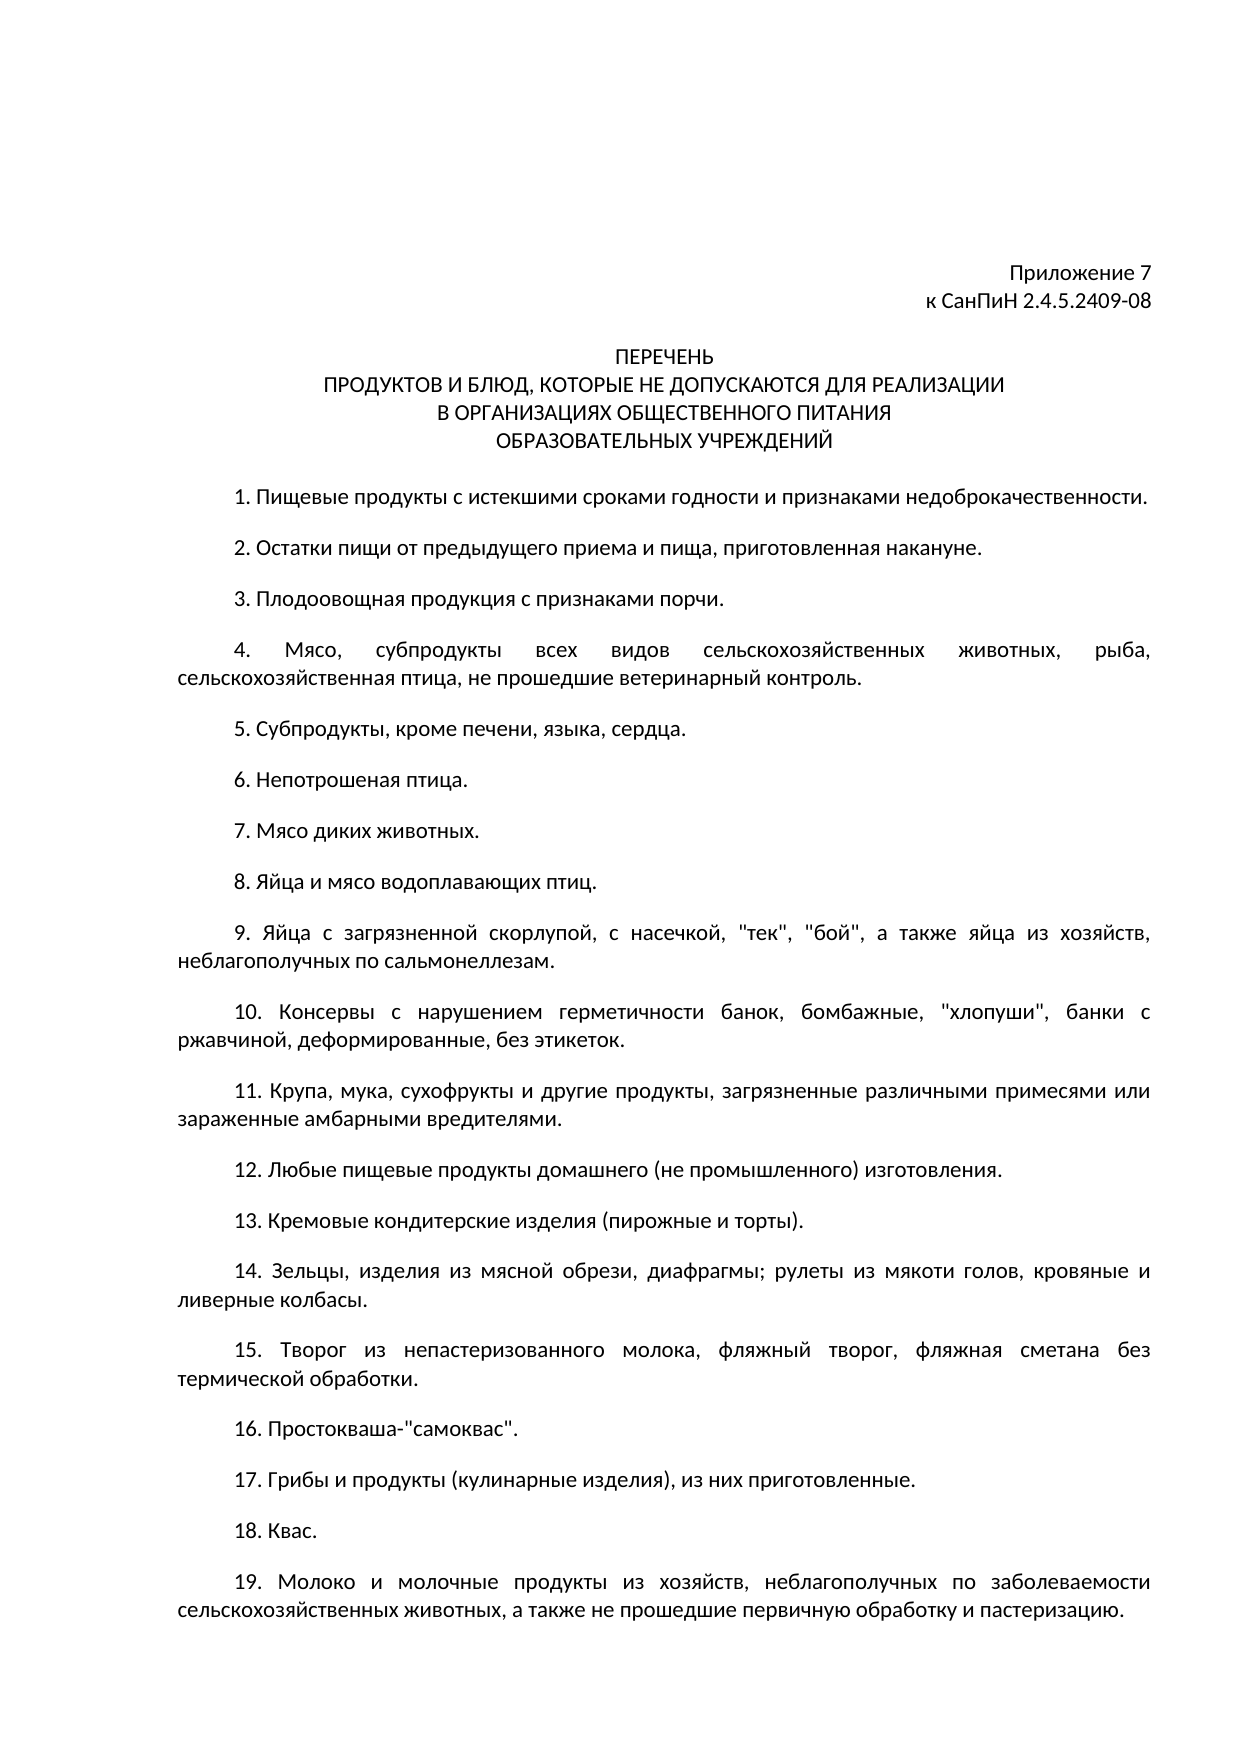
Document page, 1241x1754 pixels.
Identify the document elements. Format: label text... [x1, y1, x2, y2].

text 4. Мясо, субпродукты всех видов сельскохозяйственных животных, рыба, сельскохозяйственная птица, не прошедшие ветеринарный контроль. [177, 635, 1152, 691]
text 7. Мясо диких животных. [177, 816, 1152, 844]
text 19. Молоко и молочные продукты из хозяйств, неблагополучных по заболеваемости сельскохозяйственных животных, а также не прошедшие первичную обработку и пастеризацию. [177, 1567, 1152, 1623]
text 16. Простокваша-"самоквас". [177, 1414, 1152, 1443]
text 6. Непотрошеная птица. [177, 765, 1152, 793]
text 11. Крупа, мука, сухофрукты и другие продукты, загрязненные различными примесями или зараженные амбарными вредителями. [177, 1076, 1152, 1132]
text 10. Консервы с нарушением герметичности банок, бомбажные, "хлопуши", банки с ржавчиной, деформированные, без этикеток. [177, 997, 1152, 1053]
text В ОРГАНИЗАЦИЯХ ОБЩЕСТВЕННОГО ПИТАНИЯ [177, 398, 1152, 426]
text ПЕРЕЧЕНЬ [177, 342, 1152, 370]
text 17. Грибы и продукты (кулинарные изделия), из них приготовленные. [177, 1466, 1152, 1493]
text 18. Квас. [177, 1516, 1152, 1544]
text 8. Яйца и мясо водоплавающих птиц. [177, 867, 1152, 895]
text 1. Пищевые продукты с истекшими сроками годности и признаками недоброкачественности. [177, 482, 1152, 510]
text 12. Любые пищевые продукты домашнего (не промышленного) изготовления. [177, 1155, 1152, 1183]
text 9. Яйца с загрязненной скорлупой, с насечкой, "тек", "бой", а также яйца из хозяйств, неблагополучных по сальмонеллезам. [177, 918, 1152, 974]
text 15. Творог из непастеризованного молока, фляжный творог, фляжная сметана без термической обработки. [177, 1336, 1152, 1392]
text 14. Зельцы, изделия из мясной обрези, диафрагмы; рулеты из мякоти голов, кровяные и ливерные колбасы. [177, 1257, 1152, 1313]
text к СанПиН 2.4.5.2409-08 [177, 286, 1152, 314]
text 13. Кремовые кондитерские изделия (пирожные и торты). [177, 1206, 1152, 1234]
text Приложение 7 [177, 258, 1152, 286]
text 3. Плодоовощная продукция с признаками порчи. [177, 584, 1152, 612]
text ПРОДУКТОВ И БЛЮД, КОТОРЫЕ НЕ ДОПУСКАЮТСЯ ДЛЯ РЕАЛИЗАЦИИ [177, 370, 1152, 398]
text ОБРАЗОВАТЕЛЬНЫХ УЧРЕЖДЕНИЙ [177, 426, 1152, 454]
text 5. Субпродукты, кроме печени, языка, сердца. [177, 714, 1152, 742]
text 2. Остатки пищи от предыдущего приема и пища, приготовленная накануне. [177, 533, 1152, 561]
